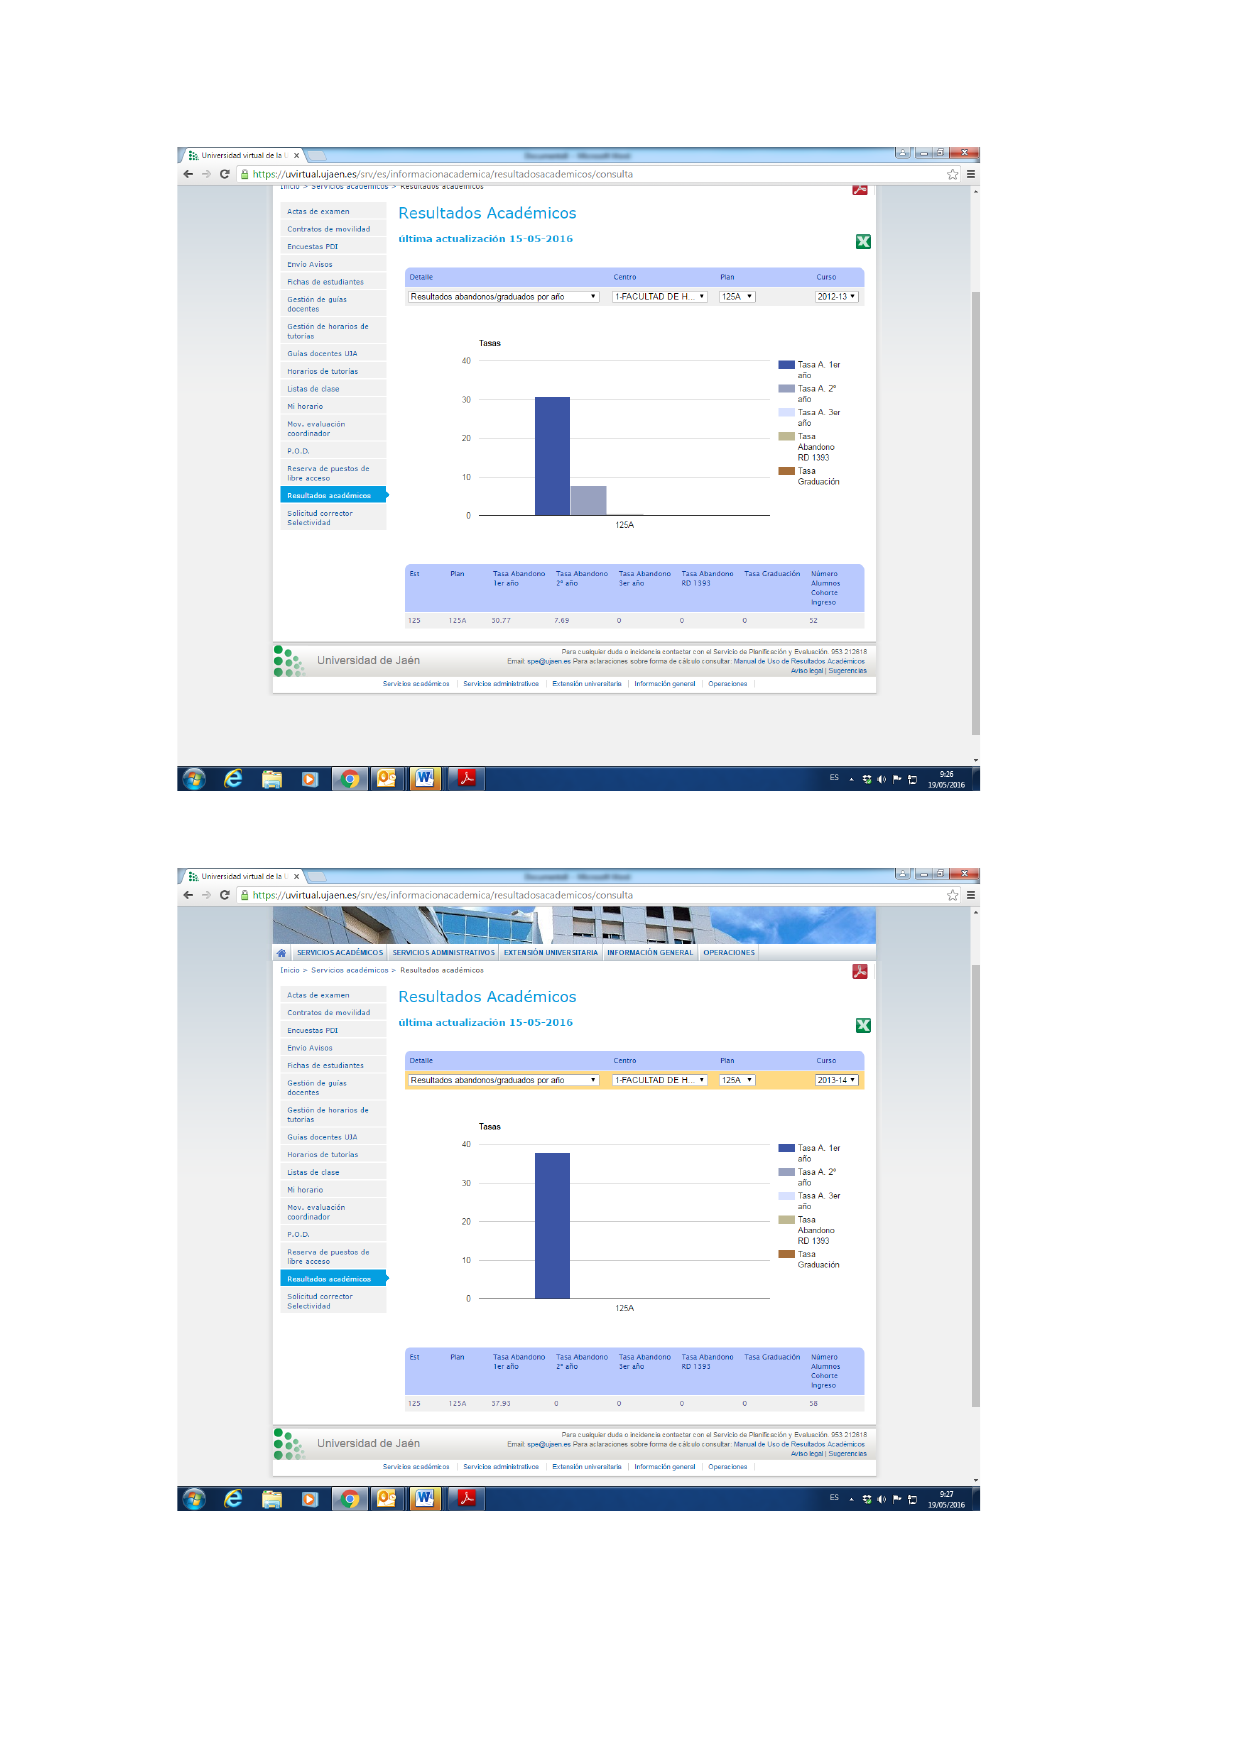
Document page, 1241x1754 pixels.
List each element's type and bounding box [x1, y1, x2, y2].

picture [177, 868, 981, 1511]
picture [177, 147, 981, 791]
